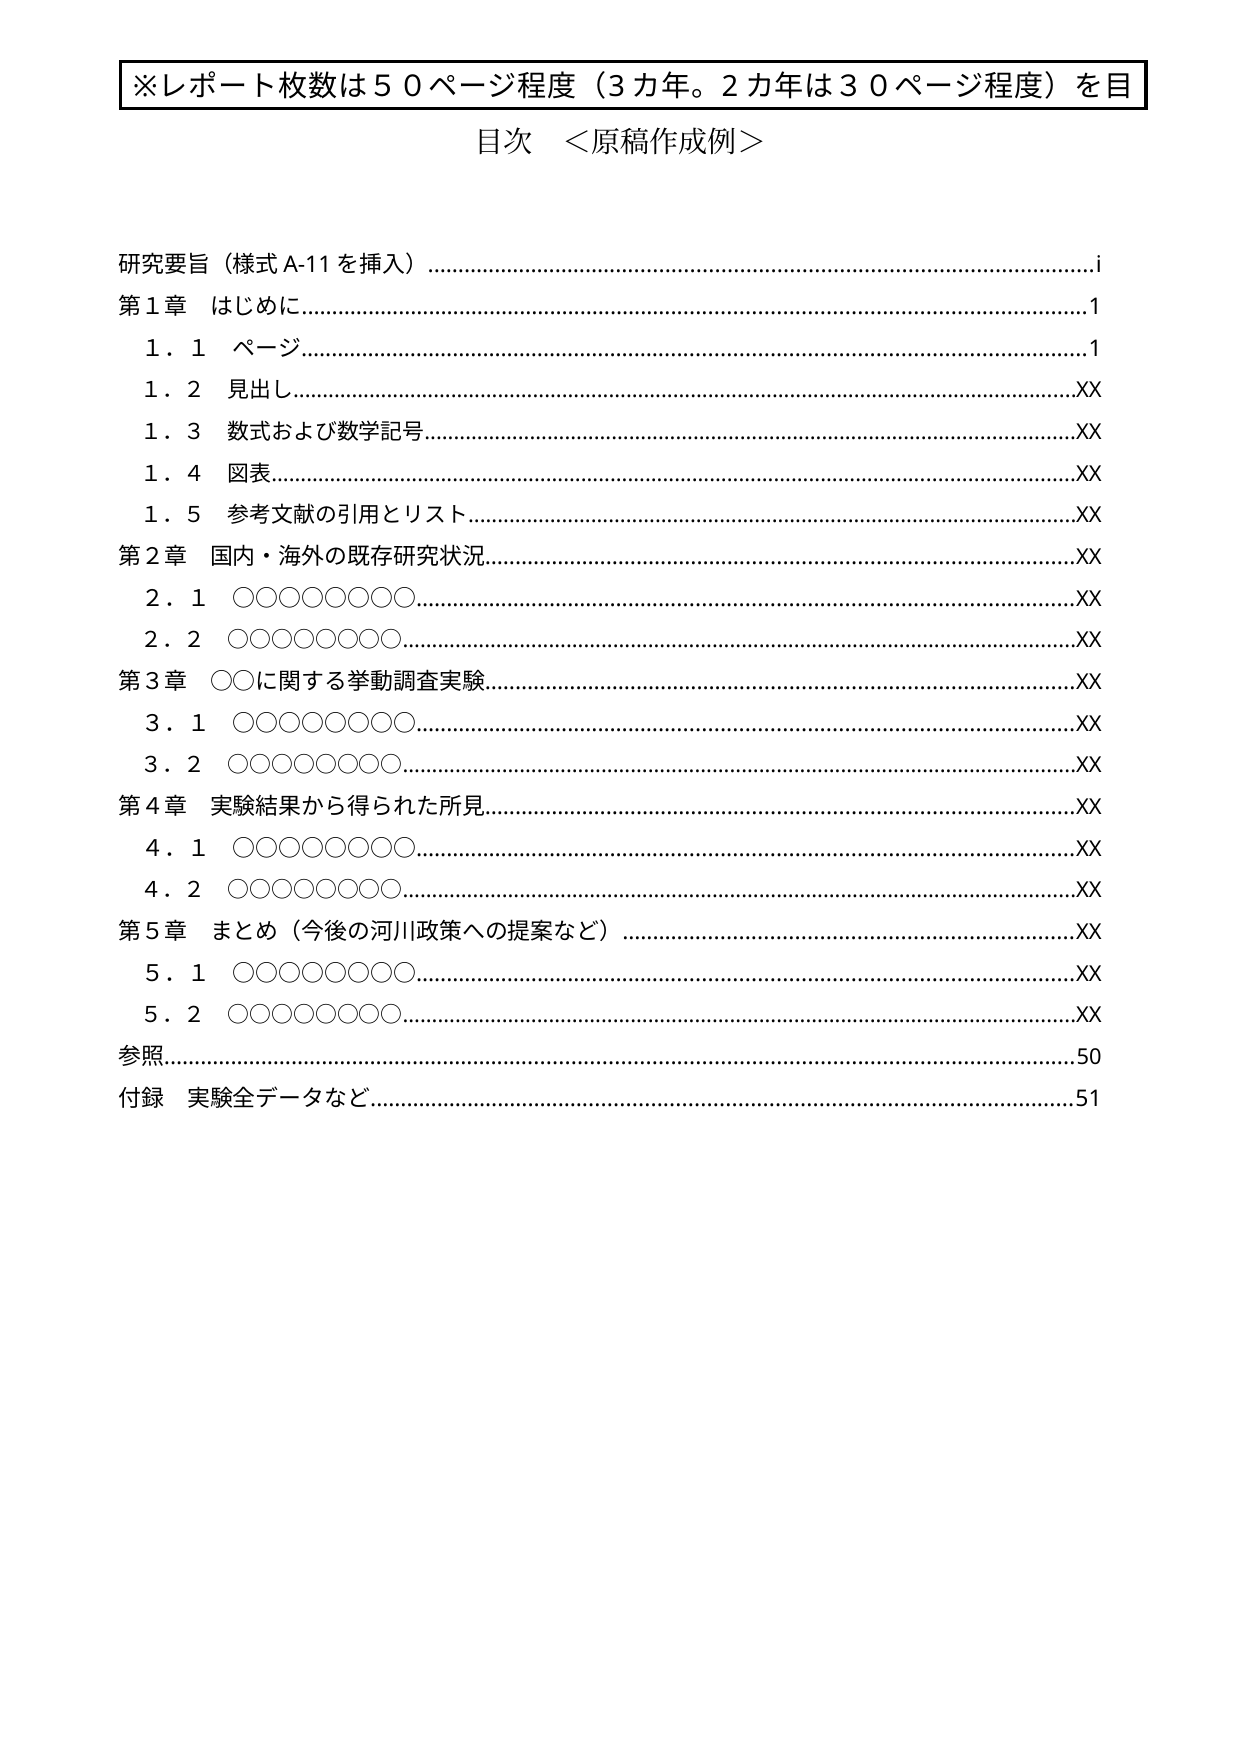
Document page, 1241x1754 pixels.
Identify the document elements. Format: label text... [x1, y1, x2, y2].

text 第４章 実験結果から得られた所見 XX [118, 781, 1122, 823]
text ４．２ ○○○○○○○○ XX [118, 864, 1122, 906]
text ２．２ ○○○○○○○○ XX [118, 614, 1122, 656]
text ３．１ ○○○○○○○○ XX [118, 698, 1122, 739]
text ４．１ ○○○○○○○○ XX [118, 823, 1122, 864]
text １．３ 数式および数学記号 XX [118, 406, 1122, 448]
text 付録 実験全データなど 51 [118, 1073, 1122, 1114]
text 第１章 はじめに 1 [118, 281, 1122, 323]
text １．４ 図表 XX [118, 448, 1122, 489]
text 参照 50 [118, 1031, 1122, 1073]
text 第５章 まとめ（今後の河川政策への提案など） XX [118, 906, 1122, 948]
text ３．２ ○○○○○○○○ XX [118, 739, 1122, 781]
text 第３章 ○○に関する挙動調査実験 XX [118, 656, 1122, 698]
text １．２ 見出し XX [118, 364, 1122, 406]
text １．５ 参考文献の引用とリスト XX [118, 489, 1122, 531]
text 第２章 国内・海外の既存研究状況 XX [118, 531, 1122, 573]
text １．１ ページ 1 [118, 323, 1122, 364]
text 目次 ＜原稿作成例＞ [118, 118, 1122, 160]
text 研究要旨（様式A-11を挿入） i [118, 239, 1122, 281]
text ５．１ ○○○○○○○○ XX [118, 948, 1122, 989]
text ５．２ ○○○○○○○○ XX [118, 989, 1122, 1031]
text ２．１ ○○○○○○○○ XX [118, 573, 1122, 614]
